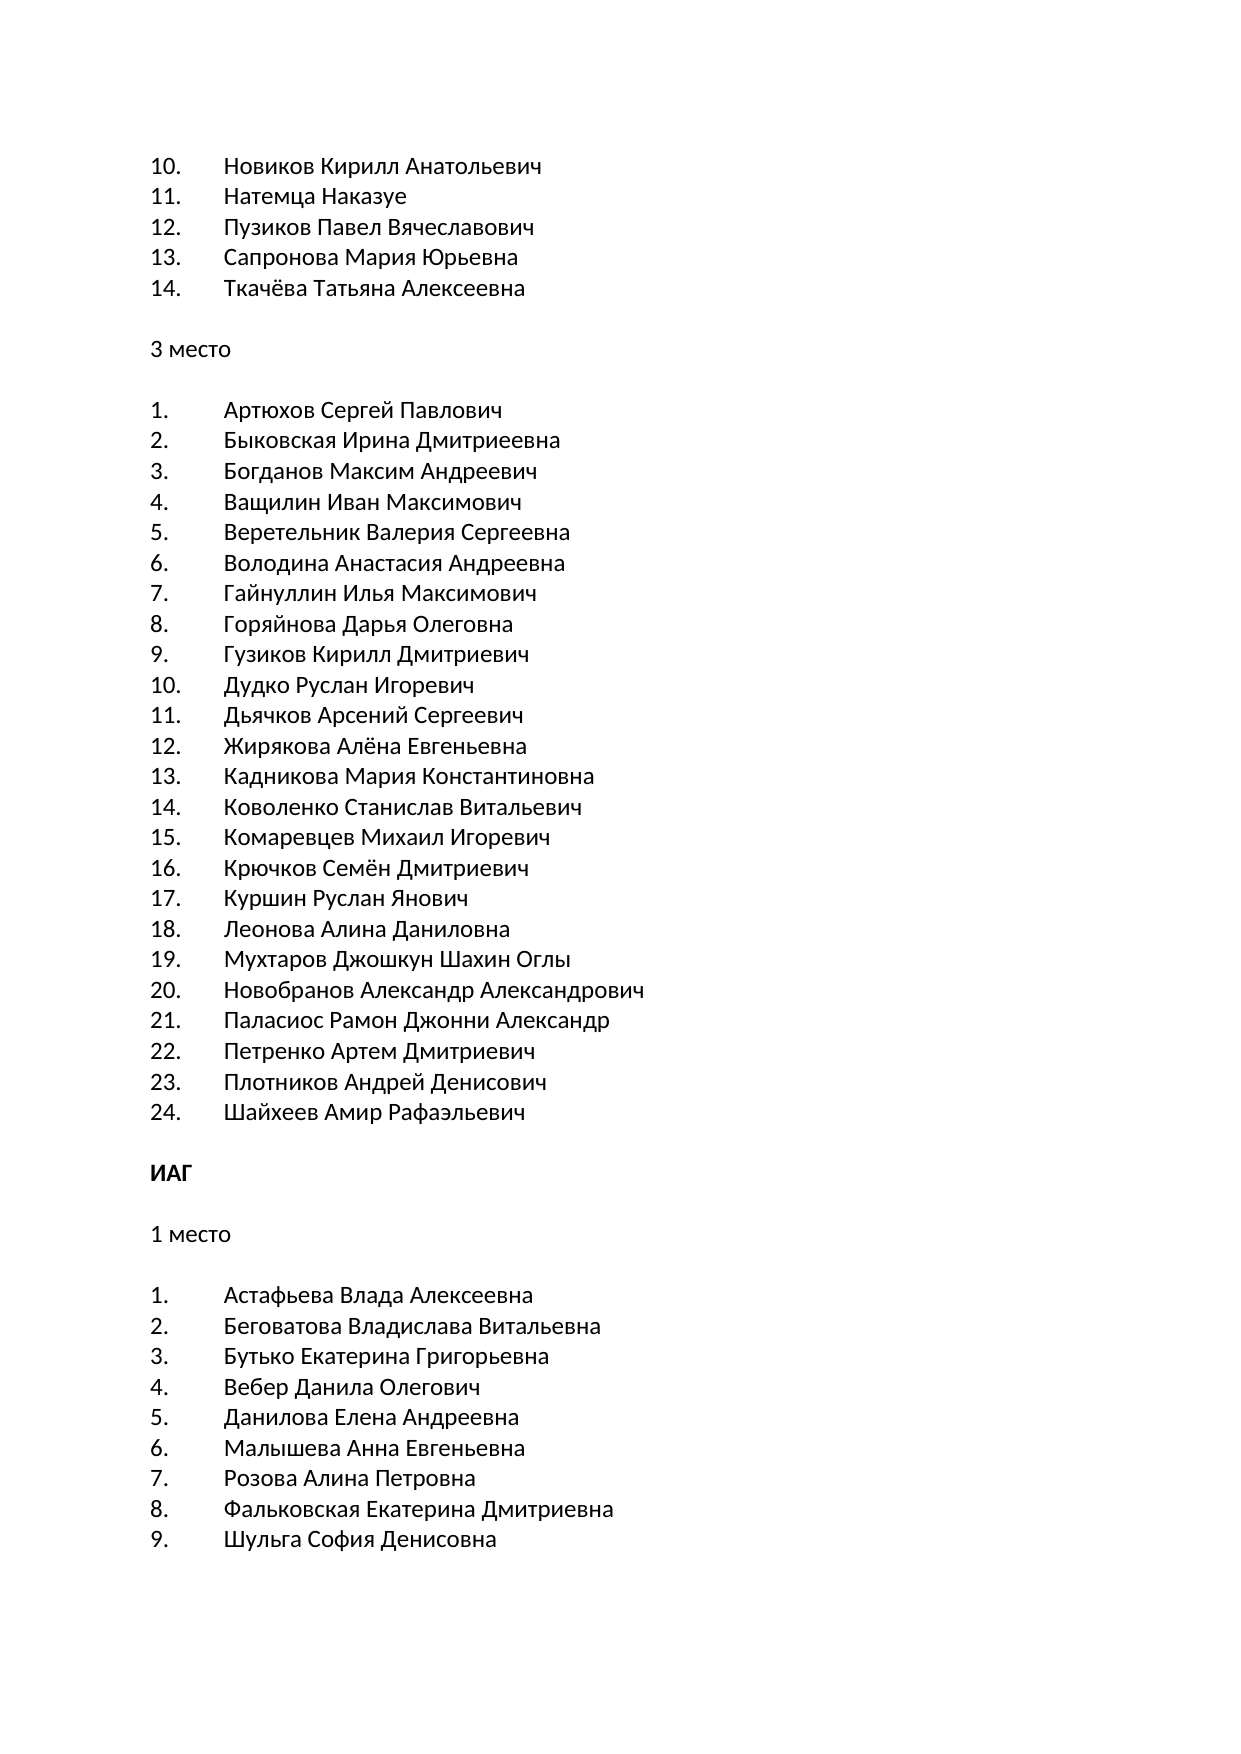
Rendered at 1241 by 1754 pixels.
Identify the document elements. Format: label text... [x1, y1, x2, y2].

text 22. Петренко Артем Дмитриевич [150, 1035, 1090, 1066]
text 11. Натемца Наказуе [150, 181, 1090, 211]
text 12. Жирякова Алёна Евгеньевна [150, 730, 1090, 760]
text 2. Быковская Ирина Дмитриеевна [150, 425, 1090, 455]
text 11. Дьячков Арсений Сергеевич [150, 699, 1090, 730]
text 13. Сапронова Мария Юрьевна [150, 242, 1090, 272]
text 7. Гайнуллин Илья Максимович [150, 577, 1090, 608]
text 12. Пузиков Павел Вячеславович [150, 211, 1090, 242]
text 14. Коволенко Станислав Витальевич [150, 791, 1090, 821]
text 24. Шайхеев Амир Рафаэльевич [150, 1096, 1090, 1127]
text 6. Малышева Анна Евгеньевна [150, 1432, 1090, 1462]
text 17. Куршин Руслан Янович [150, 882, 1090, 913]
text 6. Володина Анастасия Андреевна [150, 547, 1090, 577]
text 16. Крючков Семён Дмитриевич [150, 852, 1090, 882]
text 7. Розова Алина Петровна [150, 1462, 1090, 1493]
text 1. Астафьева Влада Алексеевна [150, 1279, 1090, 1310]
text 5. Веретельник Валерия Сергеевна [150, 516, 1090, 547]
text 19. Мухтаров Джошкун Шахин Оглы [150, 943, 1090, 974]
text 8. Фальковская Екатерина Дмитриевна [150, 1493, 1090, 1523]
text 13. Кадникова Мария Константиновна [150, 760, 1090, 791]
text 9. Гузиков Кирилл Дмитриевич [150, 638, 1090, 669]
text 4. Ващилин Иван Максимович [150, 486, 1090, 516]
text 21. Паласиос Рамон Джонни Александр [150, 1004, 1090, 1035]
text 10. Дудко Руслан Игоревич [150, 669, 1090, 699]
text 8. Горяйнова Дарья Олеговна [150, 608, 1090, 638]
text 9. Шульга София Денисовна [150, 1523, 1090, 1554]
text 3 место [150, 333, 1090, 364]
text 15. Комаревцев Михаил Игоревич [150, 821, 1090, 852]
text 10. Новиков Кирилл Анатольевич [150, 150, 1090, 181]
text 20. Новобранов Александр Александрович [150, 974, 1090, 1004]
text ИАГ [150, 1157, 1090, 1188]
text 5. Данилова Елена Андреевна [150, 1401, 1090, 1432]
text 14. Ткачёва Татьяна Алексеевна [150, 272, 1090, 303]
text 2. Беговатова Владислава Витальевна [150, 1310, 1090, 1340]
text 4. Вебер Данила Олегович [150, 1371, 1090, 1401]
text 1 место [150, 1218, 1090, 1249]
text 3. Богданов Максим Андреевич [150, 455, 1090, 486]
text 1. Артюхов Сергей Павлович [150, 394, 1090, 425]
text 18. Леонова Алина Даниловна [150, 913, 1090, 943]
text 23. Плотников Андрей Денисович [150, 1066, 1090, 1096]
text 3. Бутько Екатерина Григорьевна [150, 1340, 1090, 1371]
